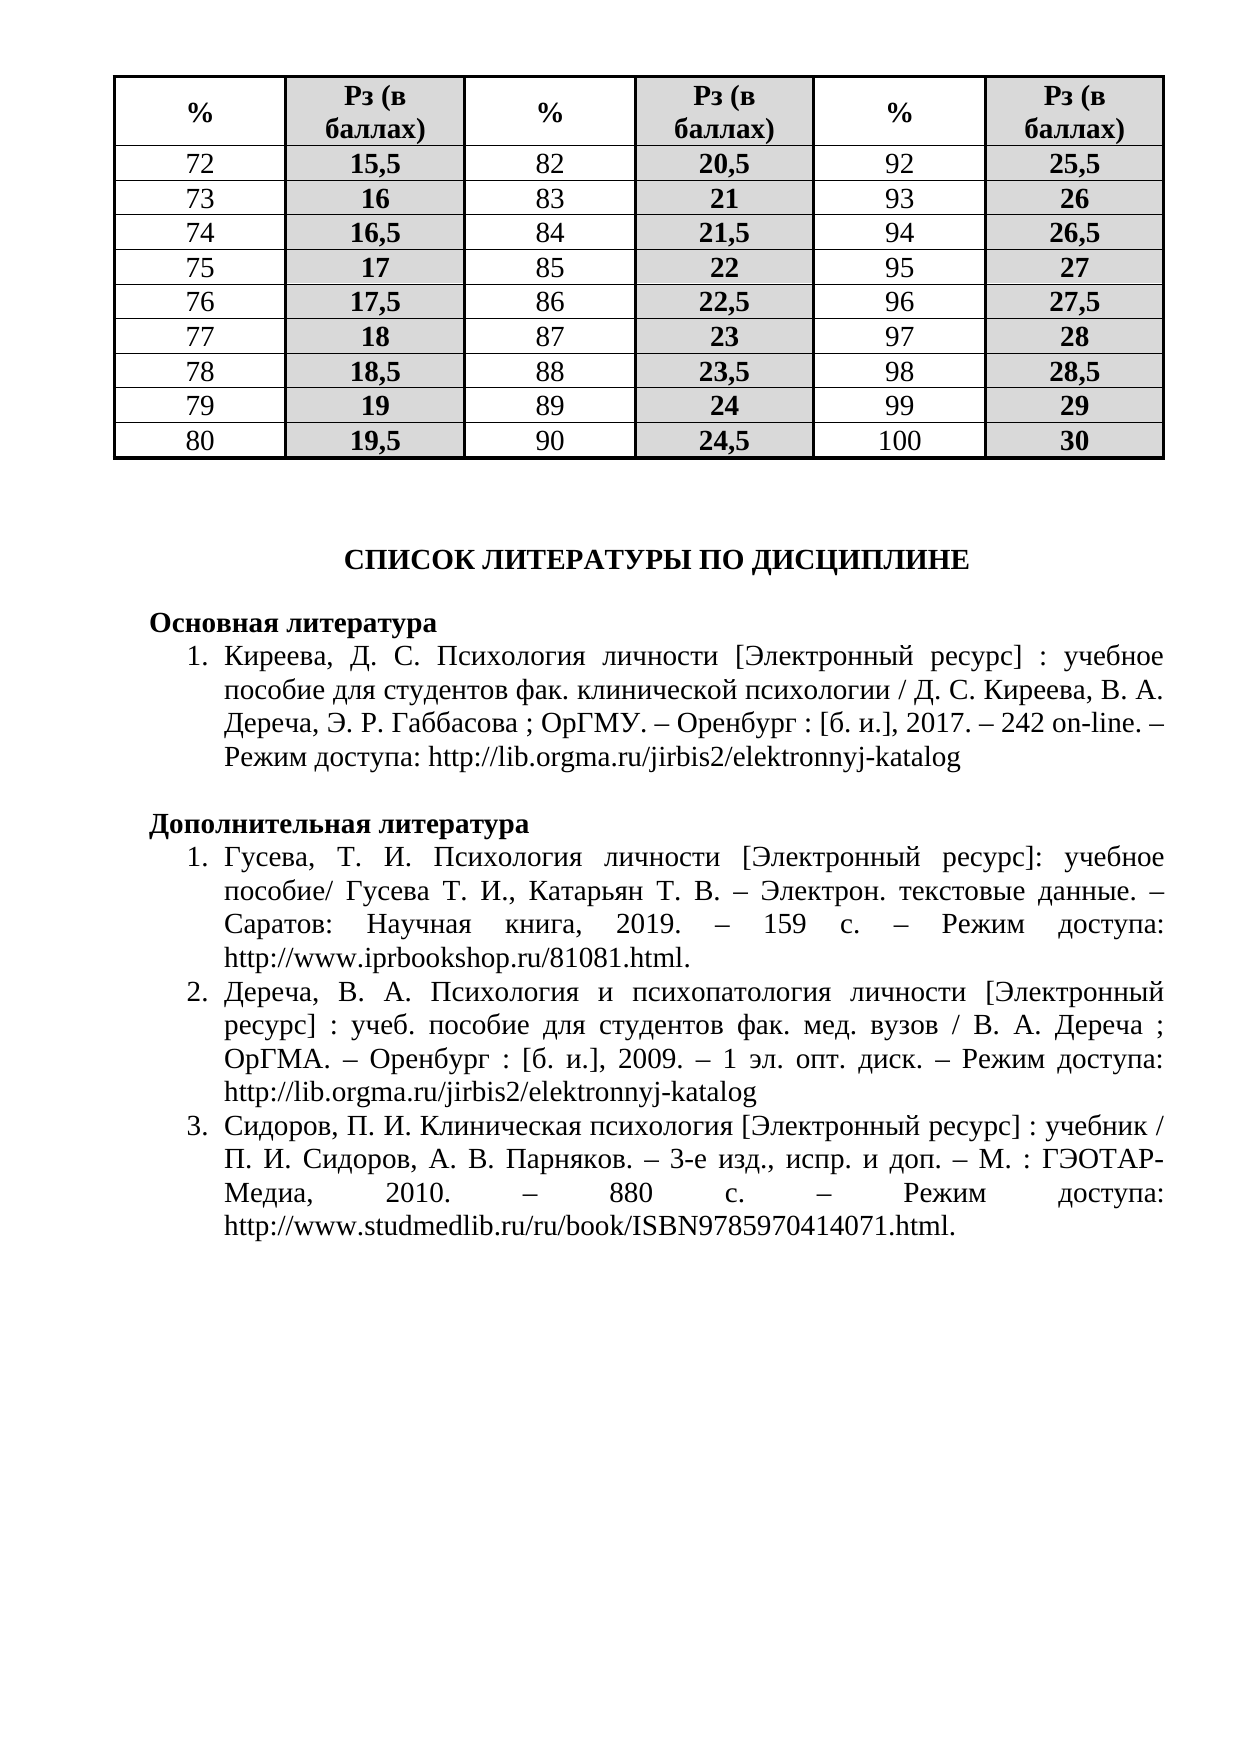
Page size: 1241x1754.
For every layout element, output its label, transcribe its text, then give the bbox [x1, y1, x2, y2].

table_cell 22,5 [637, 285, 812, 318]
table_cell 21 [637, 181, 812, 214]
text Дополнительная литература [75, 806, 1165, 839]
text Список литературы по дисциплине [75, 542, 1165, 576]
table_cell 82 [466, 146, 634, 180]
table_cell 28 [987, 319, 1162, 353]
table_cell 73 [116, 181, 284, 214]
table_cell 84 [466, 215, 634, 249]
table_cell 24,5 [637, 423, 812, 456]
table_cell 26,5 [987, 215, 1162, 249]
table_header Рз (в баллах) [987, 78, 1162, 145]
table_cell 29 [987, 388, 1162, 422]
table_cell 24 [637, 388, 812, 422]
table_cell 93 [815, 181, 984, 214]
list Гусева, Т. И. Психология личности [Электронный ресурс]: учебное пособие/ Гусева Т. И., Катарьян Т. В. – Электрон. текстовые данные. – Саратов: Научная книга, 2019. – 159 c. – Режим доступа: http://www.iprbookshop.ru/81081.html. [186, 839, 1165, 974]
table_cell 77 [116, 319, 284, 353]
table_cell 72 [116, 146, 284, 180]
table_cell 16,5 [287, 215, 463, 249]
list Киреева, Д. С. Психология личности [Электронный ресурс] : учебное пособие для студентов фак. клинической психологии / Д. С. Киреева, В. А. Дереча, Э. Р. Габбасова ; ОрГМУ. – Оренбург : [б. и.], 2017. – 242 on-line. – Режим доступа: http://lib.orgma.ru/jirbis2/elektronnyj-katalog [186, 638, 1165, 772]
table_cell 89 [466, 388, 634, 422]
table_cell 22 [637, 250, 812, 283]
table_header Рз (в баллах) [287, 78, 463, 145]
table_cell 98 [815, 354, 984, 387]
table_cell 95 [815, 250, 984, 283]
table_cell 85 [466, 250, 634, 283]
table_cell 74 [116, 215, 284, 249]
table_cell 15,5 [287, 146, 463, 180]
table_cell 80 [116, 423, 284, 456]
table_cell 21,5 [637, 215, 812, 249]
list Дереча, В. А. Психология и психопатология личности [Электронный ресурс] : учеб. пособие для студентов фак. мед. вузов / В. А. Дереча ; ОрГМА. – Оренбург : [б. и.], 2009. – 1 эл. опт. диск. – Режим доступа: http://lib.orgma.ru/jirbis2/elektronnyj-katalog [186, 974, 1165, 1108]
table_cell 79 [116, 388, 284, 422]
table_cell 76 [116, 285, 284, 318]
table_header % [466, 78, 634, 145]
text Основная литература [75, 605, 1165, 638]
table_header Рз (в баллах) [637, 78, 812, 145]
table_cell 26 [987, 181, 1162, 214]
table_cell 94 [815, 215, 984, 249]
table_cell 20,5 [637, 146, 812, 180]
table_cell 99 [815, 388, 984, 422]
table_cell 90 [466, 423, 634, 456]
table_cell 87 [466, 319, 634, 353]
table_cell 18 [287, 319, 463, 353]
table_header % [116, 78, 284, 145]
table_cell 78 [116, 354, 284, 387]
table_cell 30 [987, 423, 1162, 456]
table_cell 100 [815, 423, 984, 456]
table_cell 86 [466, 285, 634, 318]
table_cell 75 [116, 250, 284, 283]
table_cell 23,5 [637, 354, 812, 387]
table_cell 27,5 [987, 285, 1162, 318]
table_cell 16 [287, 181, 463, 214]
table_cell 25,5 [987, 146, 1162, 180]
table_cell 17,5 [287, 285, 463, 318]
table_cell 96 [815, 285, 984, 318]
table_cell 18,5 [287, 354, 463, 387]
table_cell 23 [637, 319, 812, 353]
table_cell 97 [815, 319, 984, 353]
list Сидоров, П. И. Клиническая психология [Электронный ресурс] : учебник / П. И. Сидоров, А. В. Парняков. – 3-е изд., испр. и доп. – М. : ГЭОТАР-Медиа, 2010. – 880 с. – Режим доступа: http://www.studmedlib.ru/ru/book/ISBN9785970414071.html. [186, 1108, 1165, 1242]
table_cell 19 [287, 388, 463, 422]
table_cell 28,5 [987, 354, 1162, 387]
table_cell 92 [815, 146, 984, 180]
table_cell 27 [987, 250, 1162, 283]
table_cell 88 [466, 354, 634, 387]
table_cell 19,5 [287, 423, 463, 456]
table_header % [815, 78, 984, 145]
table_cell 83 [466, 181, 634, 214]
table_cell 17 [287, 250, 463, 283]
